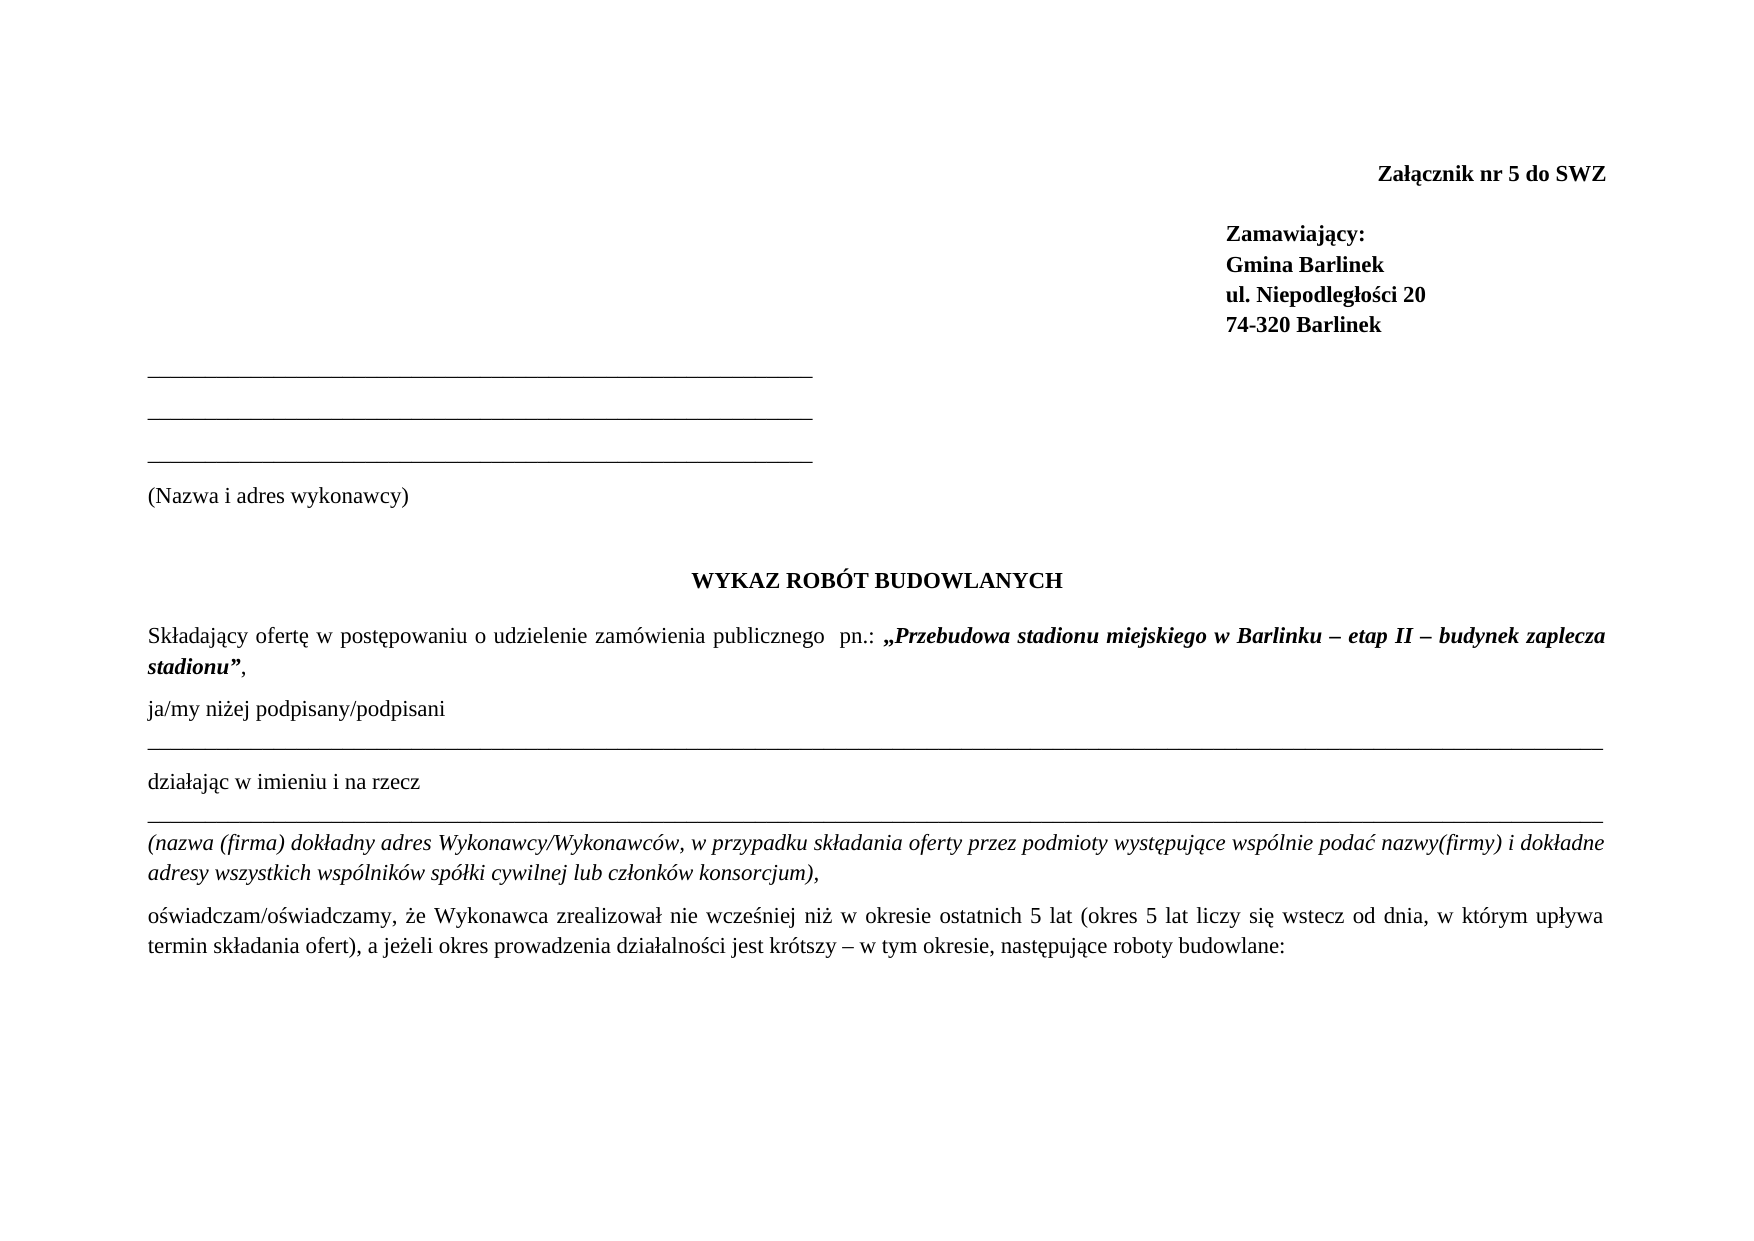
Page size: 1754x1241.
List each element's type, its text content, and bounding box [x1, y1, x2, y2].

text (nazwa (firma) dokładny adres Wykonawcy/Wykonawców, w przypadku składania oferty przez podmioty występujące wspólnie podać nazwy(firmy) i dokładne adresy wszystkich wspólników spółki cywilnej lub członków konsorcjum), [148, 829, 1606, 885]
text __________________________________________________________ [148, 397, 1606, 423]
text (Nazwa i adres wykonawcy) [148, 482, 1606, 508]
text Załącznik nr 5 do SWZ [148, 160, 1606, 186]
text __________________________________________________________ [148, 439, 1606, 466]
text ul. Niepodległości 20 [694, 281, 1606, 307]
text Składający ofertę w postępowaniu o udzielenie zamówienia publicznego pn.: „Przebudowa stadionu miejskiego w Barlinku – etap II – budynek zaplecza stadionu”, [148, 623, 1606, 679]
text oświadczam/oświadczamy, że Wykonawca zrealizował nie wcześniej niż w okresie ostatnich 5 lat (okres 5 lat liczy się wstecz od dnia, w którym upływa termin składania ofert), a jeżeli okres prowadzenia działalności jest krótszy – w tym okresie, następujące roboty budowlane: [148, 902, 1606, 958]
text Gmina Barlinek [694, 251, 1606, 277]
text WYKAZ ROBÓT BUDOWLANYCH [148, 567, 1606, 594]
text __________________________________________________________ [148, 354, 1606, 380]
text Zamawiający: [694, 221, 1606, 247]
text działając w imieniu i na rzecz _______________________________________________________________________________________________________________________________ [148, 768, 1606, 825]
text ja/my niżej podpisany/podpisani _______________________________________________________________________________________________________________________________ [148, 696, 1606, 752]
text 74-320 Barlinek [694, 311, 1606, 337]
